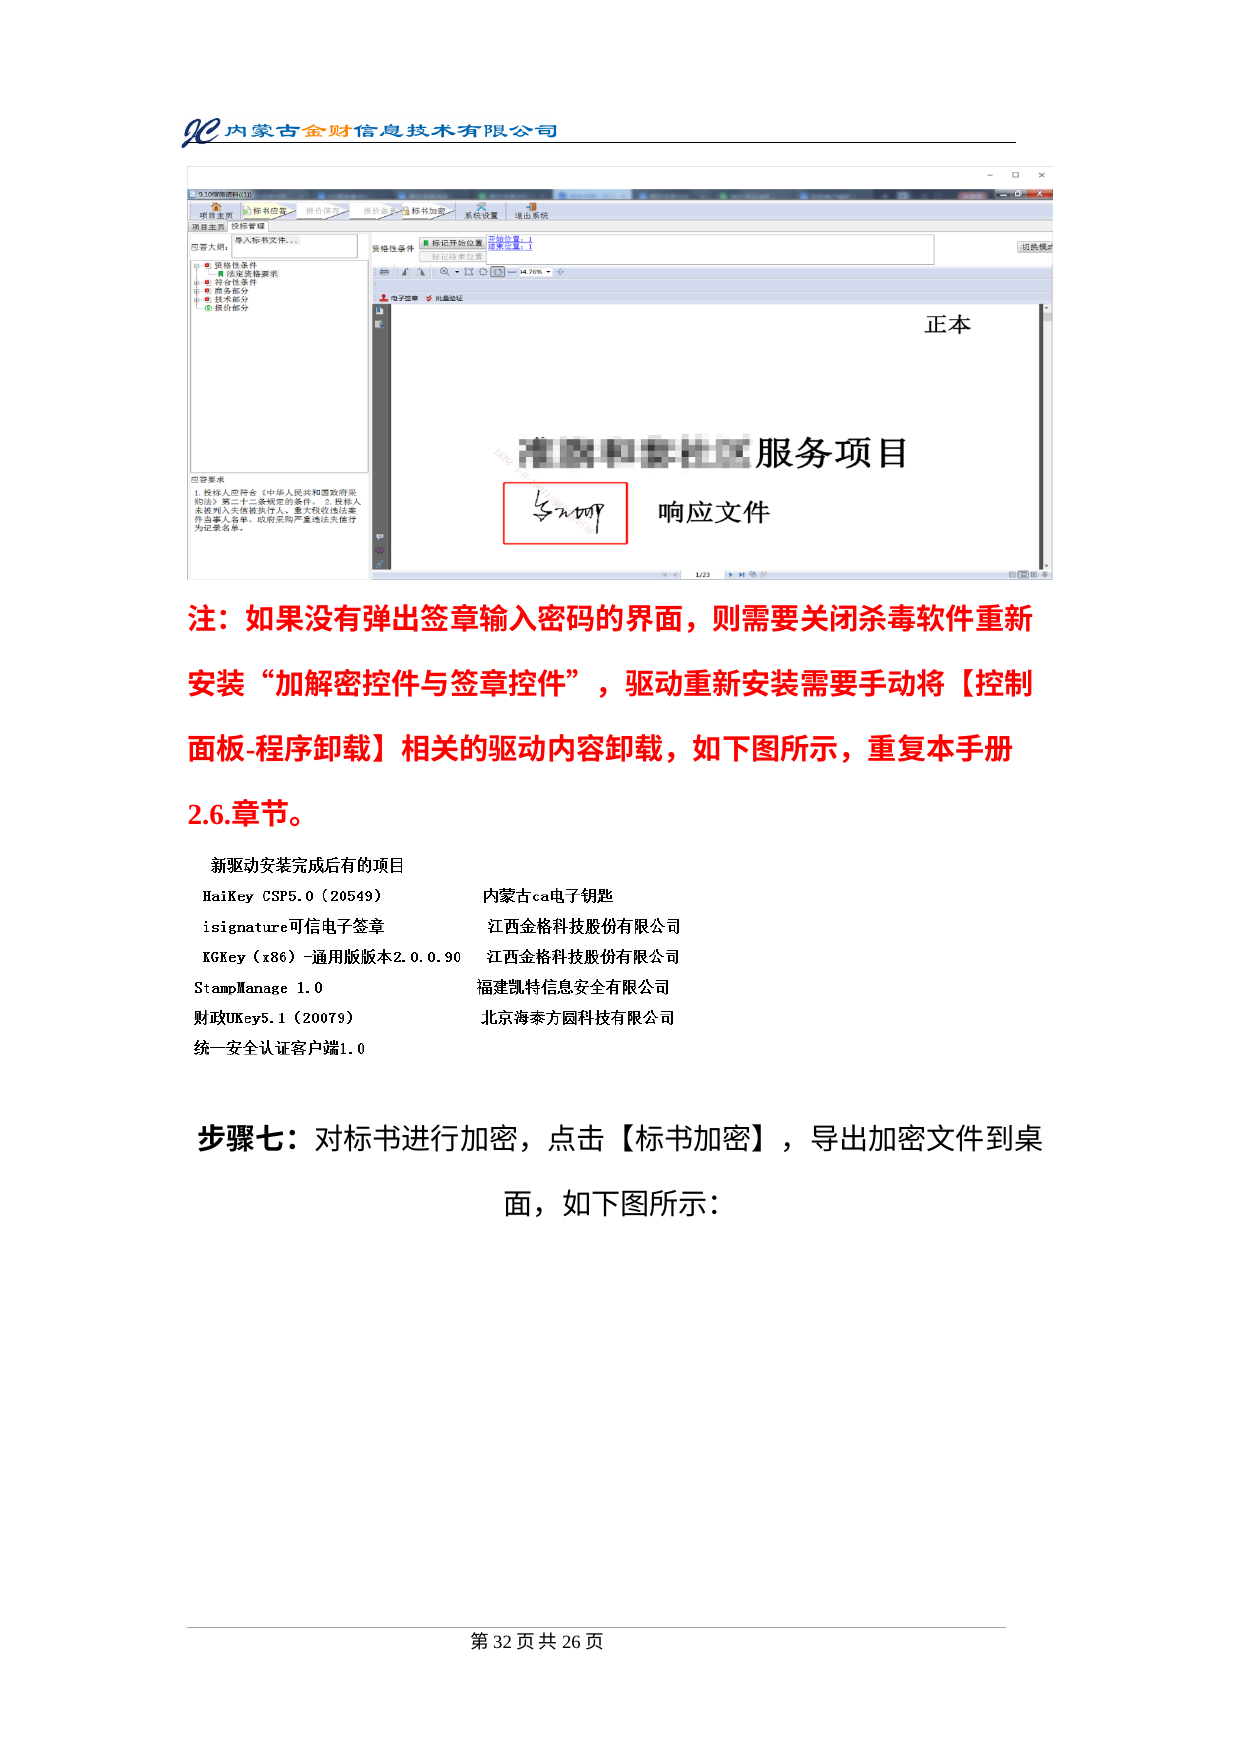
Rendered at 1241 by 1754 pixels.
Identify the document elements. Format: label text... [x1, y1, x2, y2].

picture [187, 855, 733, 1094]
text 步骤七：对标书进行加密，点击【标书加密】，导出加密文件到桌面，如下图所示： [187, 1104, 1053, 1234]
text 注：如果没有弹出签章输入密码的界面，则需要关闭杀毒软件重新安装“加解密控件与签章控件”，驱动重新安装需要手动将【控制面板-程序卸载】相关的驱动内容卸载，如下图所示，重复本手册2.6.章节。 [187, 584, 1053, 844]
picture [187, 166, 1053, 580]
picture [181, 118, 557, 148]
